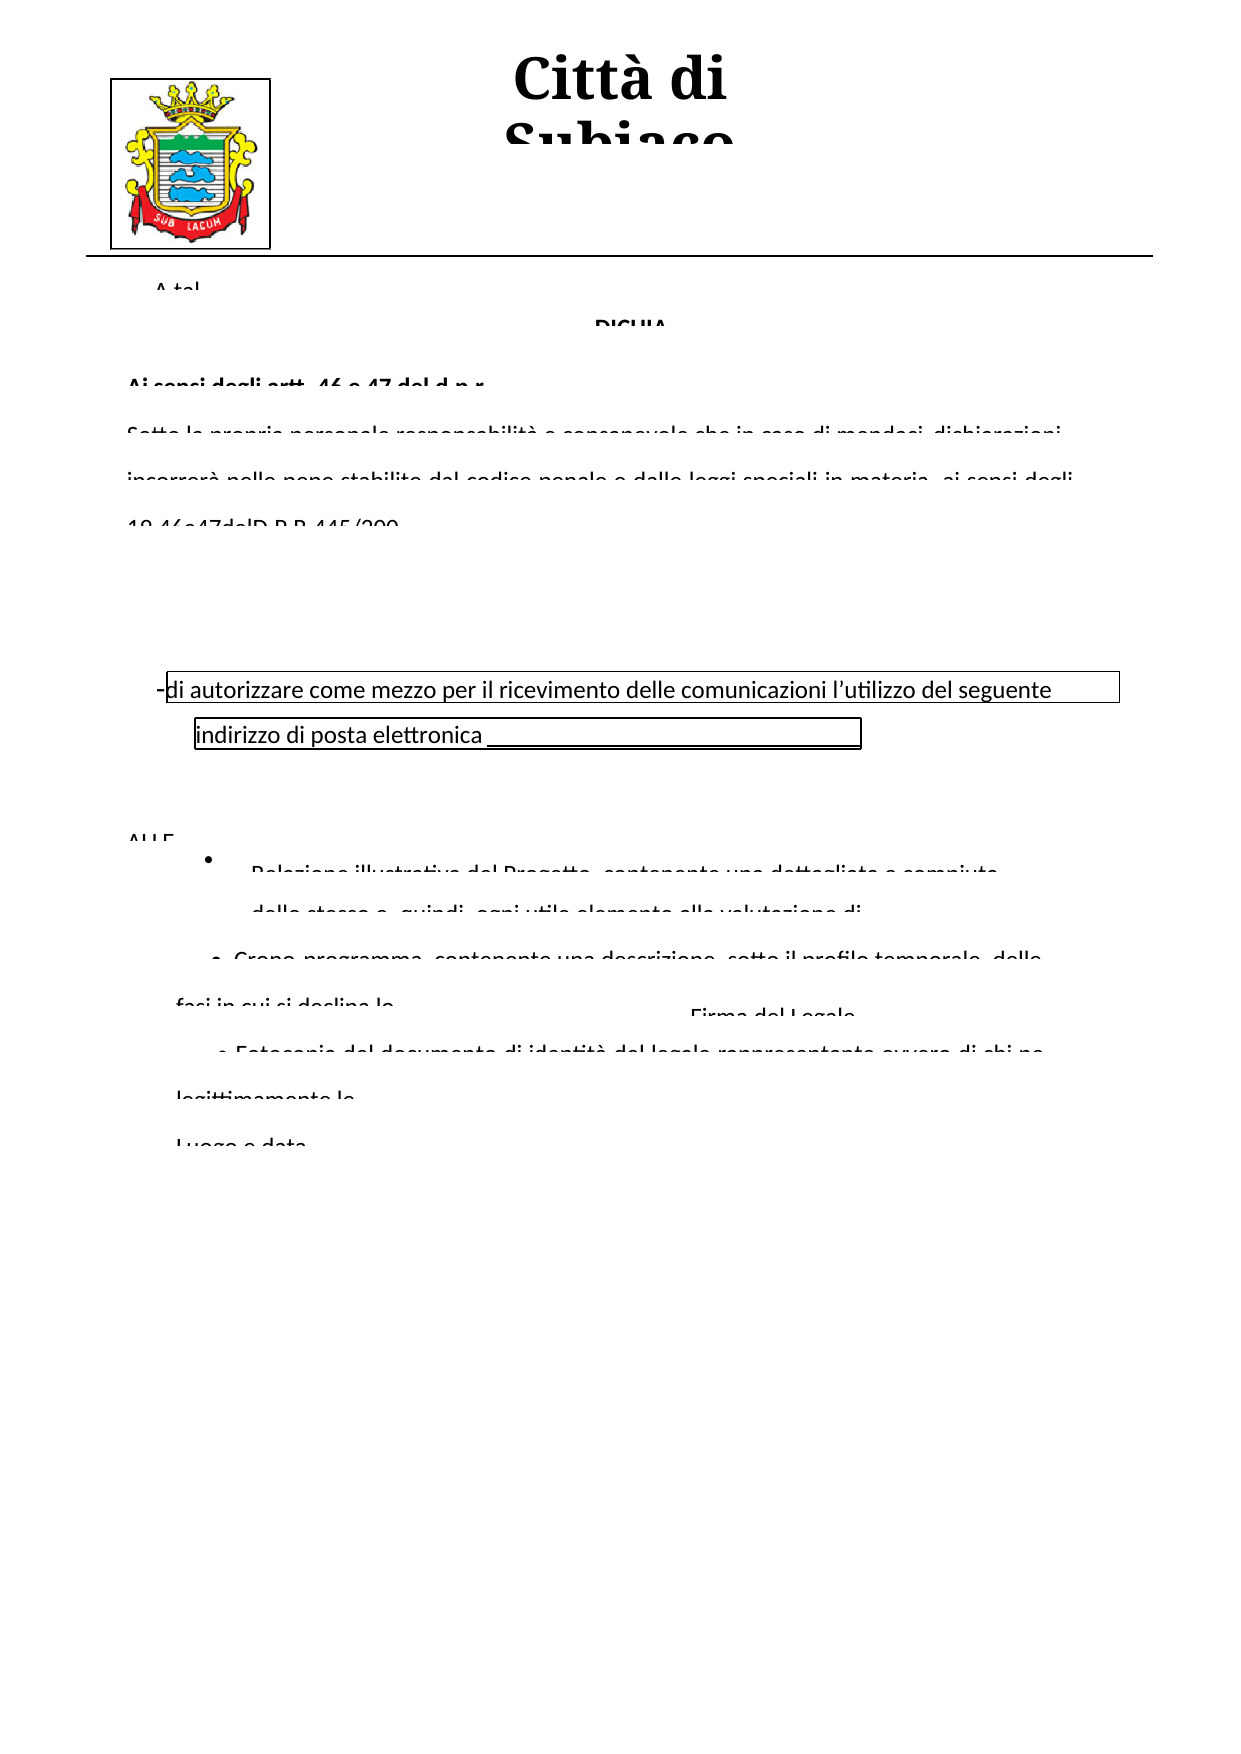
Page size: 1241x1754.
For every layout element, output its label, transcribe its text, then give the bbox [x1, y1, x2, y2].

text  [205, 852, 1159, 871]
picture [112, 80, 269, 248]
